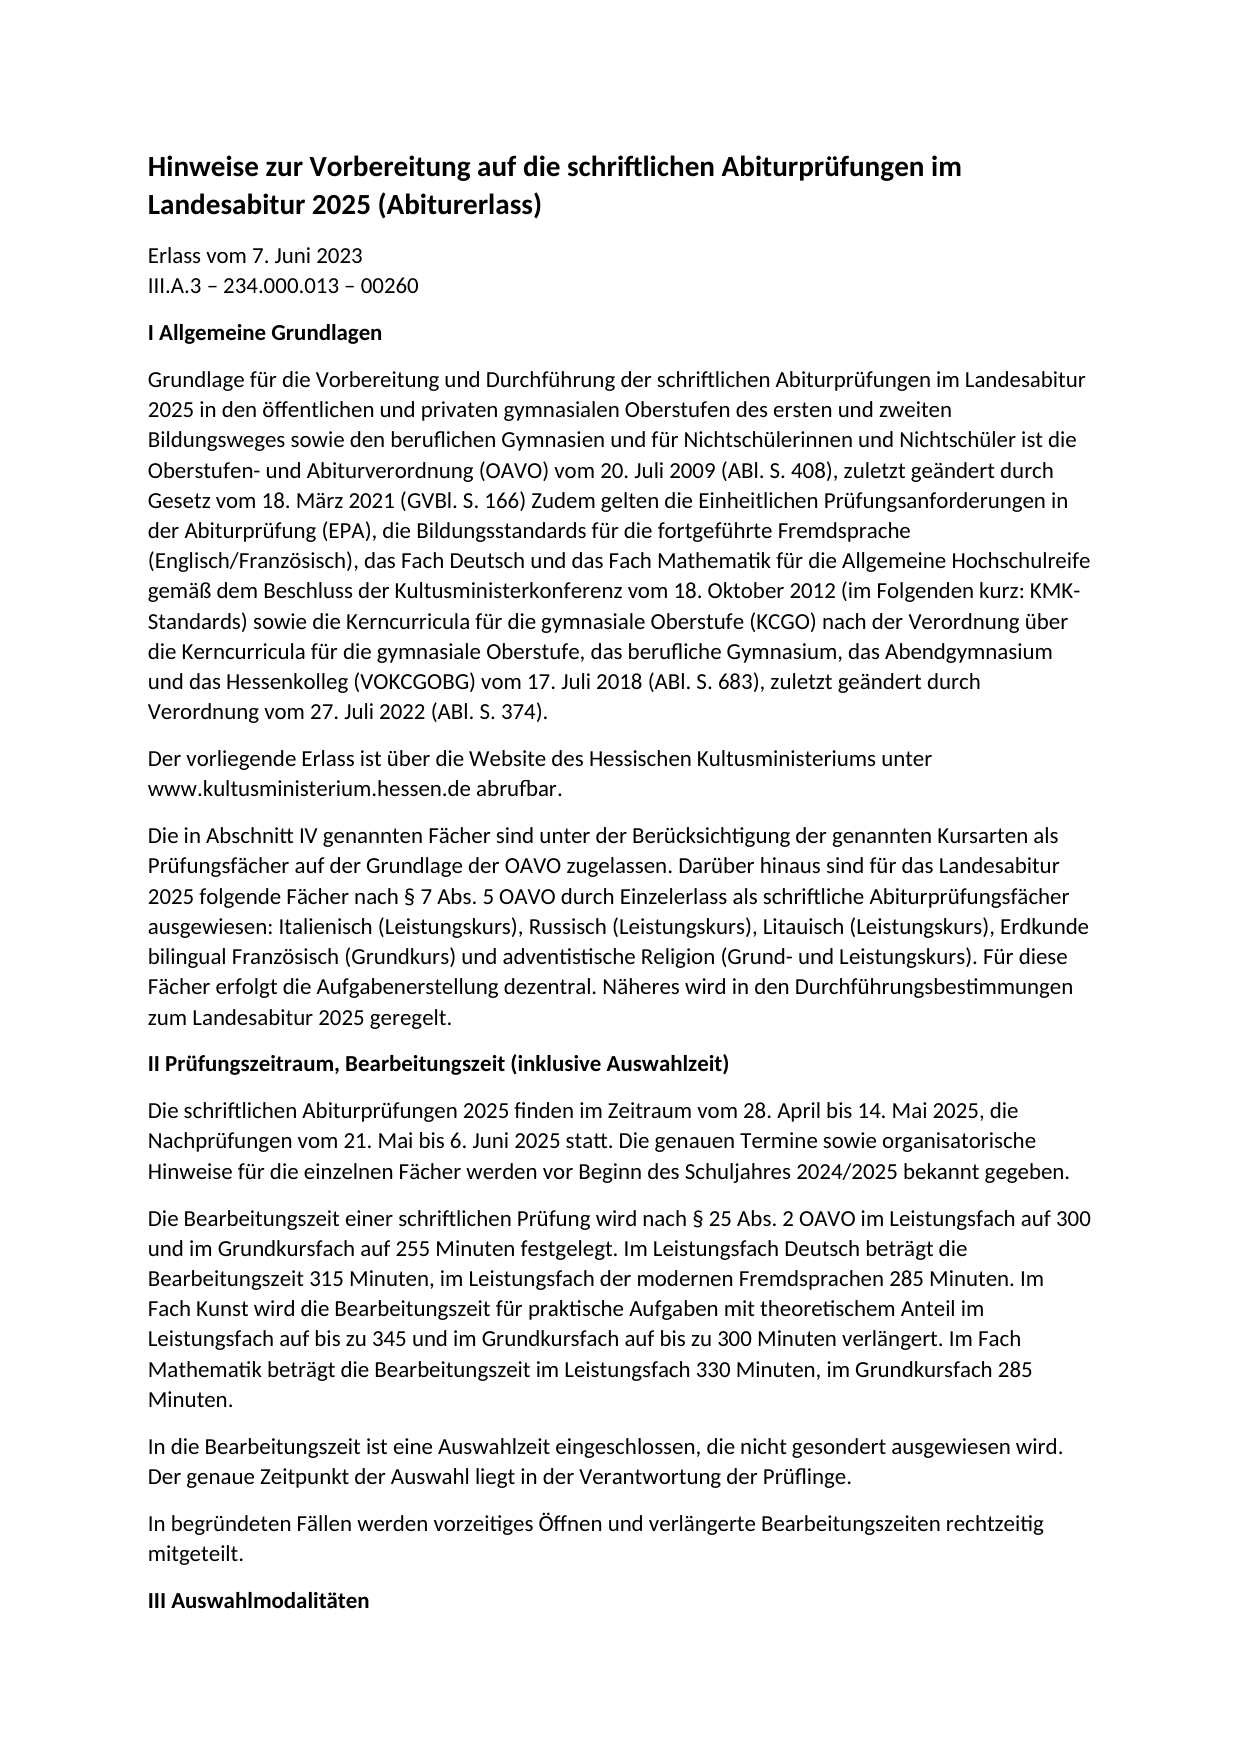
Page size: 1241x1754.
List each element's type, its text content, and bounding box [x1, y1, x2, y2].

text Hinweise zur Vorbereitung auf die schriftlichen Abiturprüfungen im Landesabitur 2025 (Abiturerlass) [148, 148, 1093, 222]
text II Prüfungszeitraum, Bearbeitungszeit (inklusive Auswahlzeit) [148, 1049, 1093, 1077]
text Grundlage für die Vorbereitung und Durchführung der schriftlichen Abiturprüfungen im Landesabitur 2025 in den öffentlichen und privaten gymnasialen Oberstufen des ersten und zweiten Bildungsweges sowie den beruflichen Gymnasien und für Nichtschülerinnen und Nichtschüler ist die Oberstufen- und Abiturverordnung (OAVO) vom 20. Juli 2009 (ABl. S. 408), zuletzt geändert durch Gesetz vom 18. März 2021 (GVBl. S. 166) Zudem gelten die Einheitlichen Prüfungsanforderungen in der Abiturprüfung (EPA), die Bildungsstandards für die fortgeführte Fremdsprache (Englisch/Französisch), das Fach Deutsch und das Fach Mathematik für die Allgemeine Hochschulreife gemäß dem Beschluss der Kultusministerkonferenz vom 18. Oktober 2012 (im Folgenden kurz: KMK-Standards) sowie die Kerncurricula für die gymnasiale Oberstufe (KCGO) nach der Verordnung über die Kerncurricula für die gymnasiale Oberstufe, das berufliche Gymnasium, das Abendgymnasium und das Hessenkolleg (VOKCGOBG) vom 17. Juli 2018 (ABl. S. 683), zuletzt geändert durch Verordnung vom 27. Juli 2022 (ABl. S. 374). [148, 365, 1093, 725]
text Erlass vom 7. Juni 2023 III.A.3 – 234.000.013 – 00260 [148, 241, 1093, 299]
text In begründeten Fällen werden vorzeitiges Öffnen und verlängerte Bearbeitungszeiten rechtzeitig mitgeteilt. [148, 1509, 1093, 1567]
text III Auswahlmodalitäten [148, 1586, 1093, 1614]
text Die in Abschnitt IV genannten Fächer sind unter der Berücksichtigung der genannten Kursarten als Prüfungsfächer auf der Grundlage der OAVO zugelassen. Darüber hinaus sind für das Landesabitur 2025 folgende Fächer nach § 7 Abs. 5 OAVO durch Einzelerlass als schriftliche Abiturprüfungsfächer ausgewiesen: Italienisch (Leistungskurs), Russisch (Leistungskurs), Litauisch (Leistungskurs), Erdkunde bilingual Französisch (Grundkurs) und adventistische Religion (Grund- und Leistungskurs). Für diese Fächer erfolgt die Aufgabenerstellung dezentral. Näheres wird in den Durchführungsbestimmungen zum Landesabitur 2025 geregelt. [148, 821, 1093, 1031]
text Die schriftlichen Abiturprüfungen 2025 finden im Zeitraum vom 28. April bis 14. Mai 2025, die Nachprüfungen vom 21. Mai bis 6. Juni 2025 statt. Die genauen Termine sowie organisatorische Hinweise für die einzelnen Fächer werden vor Beginn des Schuljahres 2024/2025 bekannt gegeben. [148, 1096, 1093, 1185]
text Der vorliegende Erlass ist über die Website des Hessischen Kultusministeriums unter www.kultusministerium.hessen.de abrufbar. [148, 744, 1093, 802]
text I Allgemeine Grundlagen [148, 318, 1093, 346]
text Die Bearbeitungszeit einer schriftlichen Prüfung wird nach § 25 Abs. 2 OAVO im Leistungsfach auf 300 und im Grundkursfach auf 255 Minuten festgelegt. Im Leistungsfach Deutsch beträgt die Bearbeitungszeit 315 Minuten, im Leistungsfach der modernen Fremdsprachen 285 Minuten. Im Fach Kunst wird die Bearbeitungszeit für praktische Aufgaben mit theoretischem Anteil im Leistungsfach auf bis zu 345 und im Grundkursfach auf bis zu 300 Minuten verlängert. Im Fach Mathematik beträgt die Bearbeitungszeit im Leistungsfach 330 Minuten, im Grundkursfach 285 Minuten. [148, 1204, 1093, 1413]
text In die Bearbeitungszeit ist eine Auswahlzeit eingeschlossen, die nicht gesondert ausgewiesen wird. Der genaue Zeitpunkt der Auswahl liegt in der Verantwortung der Prüflinge. [148, 1432, 1093, 1490]
